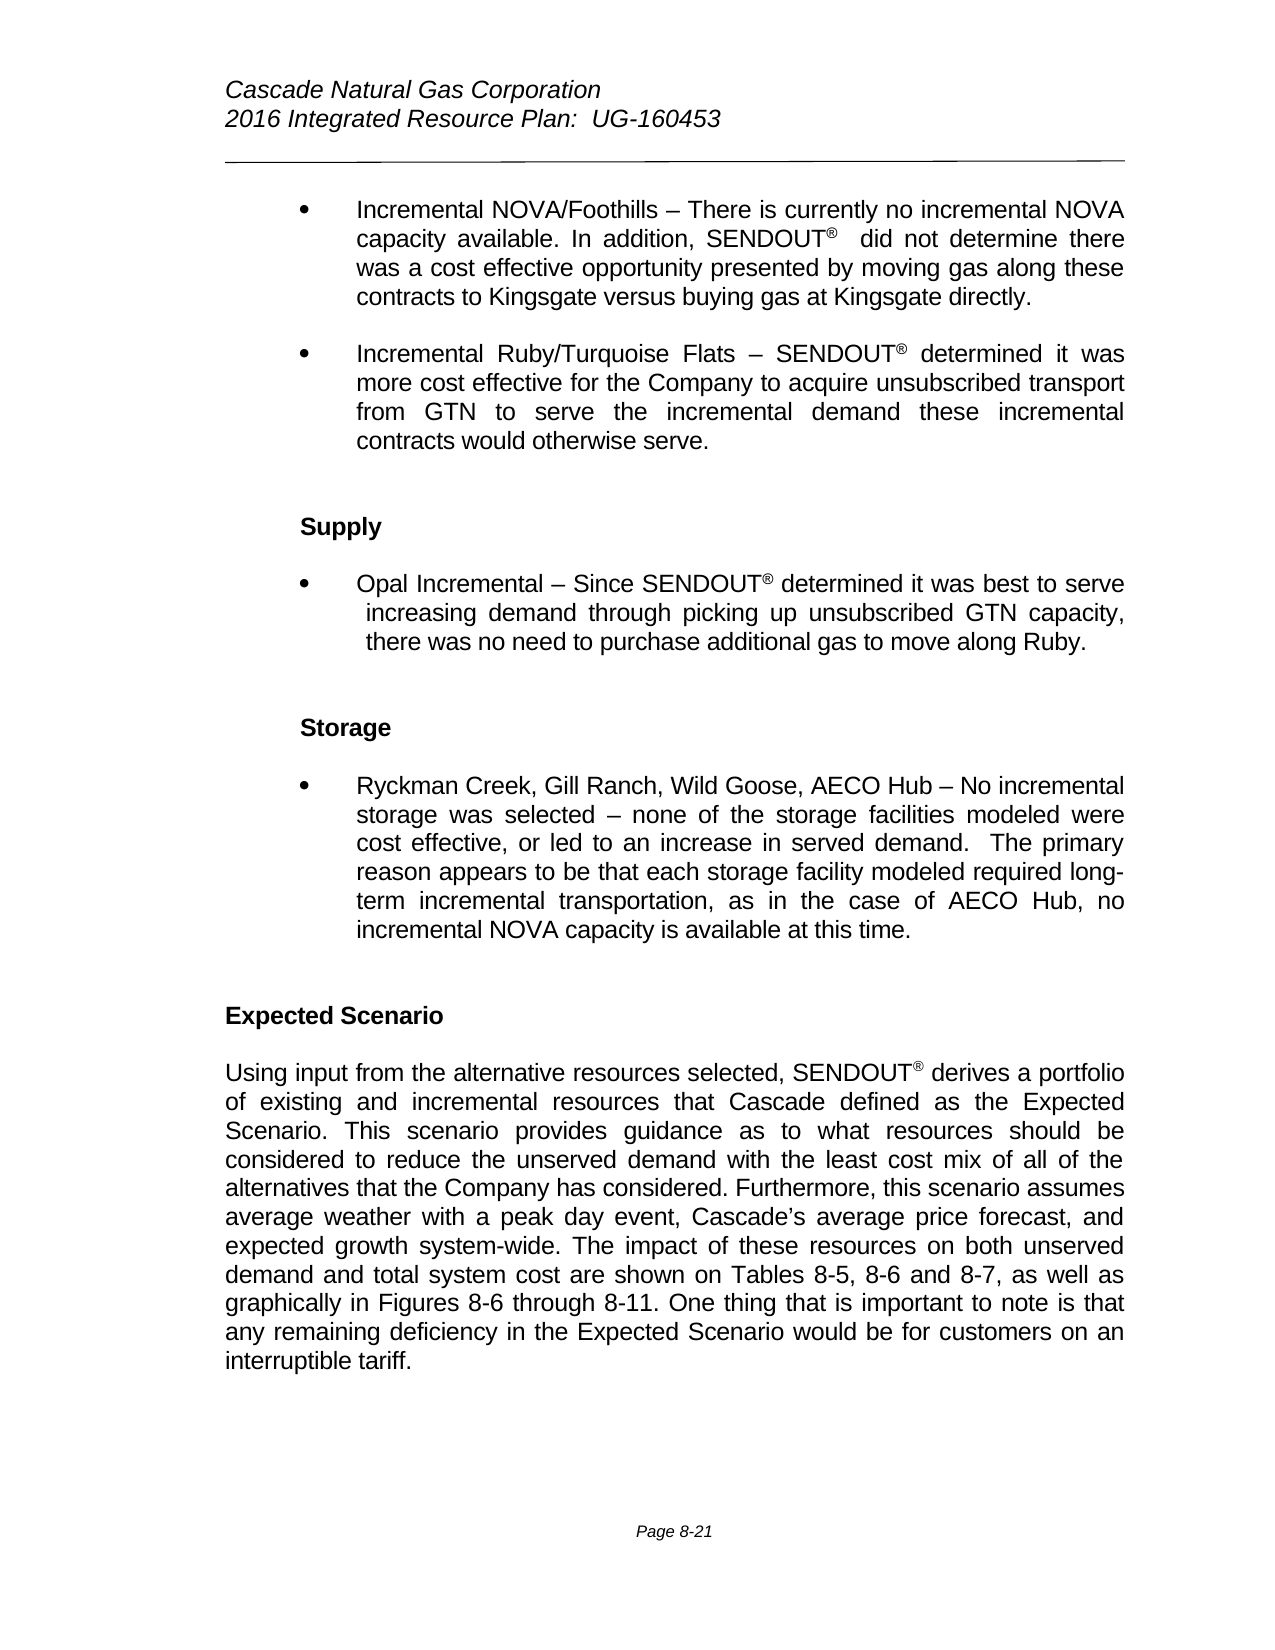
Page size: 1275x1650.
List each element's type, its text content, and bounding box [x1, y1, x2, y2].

list Opal Incremental – Since SENDOUT determined it was best to serve increasing demand through picking up unsubscribed GTN capacity, there was no need to purchase additional gas to move along Ruby. [300, 569, 1125, 656]
text Expected Scenario [225, 1001, 1125, 1029]
text Supply [300, 512, 1125, 541]
text Using input from the alternative resources selected, SENDOUT® derives a portfolio of existing and incremental resources that Cascade defined as the Expected Scenario. This scenario provides guidance as to what resources should be considered to reduce the unserved demand with the least cost mix of all of the alternatives that the Company has considered. Furthermore, this scenario assumes average weather with a peak day event, Cascade’s average price forecast, and expected growth system-wide. The impact of these resources on both unserved demand and total system cost are shown on Tables 8-5, 8-6 and 8-7, as well as graphically in Figures 8-6 through 8-11. One thing that is important to note is that any remaining deficiency in the Expected Scenario would be for customers on an interruptible tariff. [225, 1058, 1125, 1374]
text Storage [300, 713, 1125, 742]
list Incremental Ruby/Turquoise Flats – SENDOUT determined it was more cost effective for the Company to acquire unsubscribed transport from GTN to serve the incremental demand these incremental contracts would otherwise serve. [300, 339, 1125, 454]
list Incremental NOVA/Foothills – There is currently no incremental NOVA capacity available. In addition, SENDOUT did not determine there was a cost effective opportunity presented by moving gas along these contracts to Kingsgate versus buying gas at Kingsgate directly. [300, 195, 1125, 311]
list Ryckman Creek, Gill Ranch, Wild Goose, AECO Hub – No incremental storage was selected – none of the storage facilities modeled were cost effective, or led to an increase in served demand. The primary reason appears to be that each storage facility modeled required long-term incremental transportation, as in the case of AECO Hub, no incremental NOVA capacity is available at this time. [300, 771, 1125, 943]
